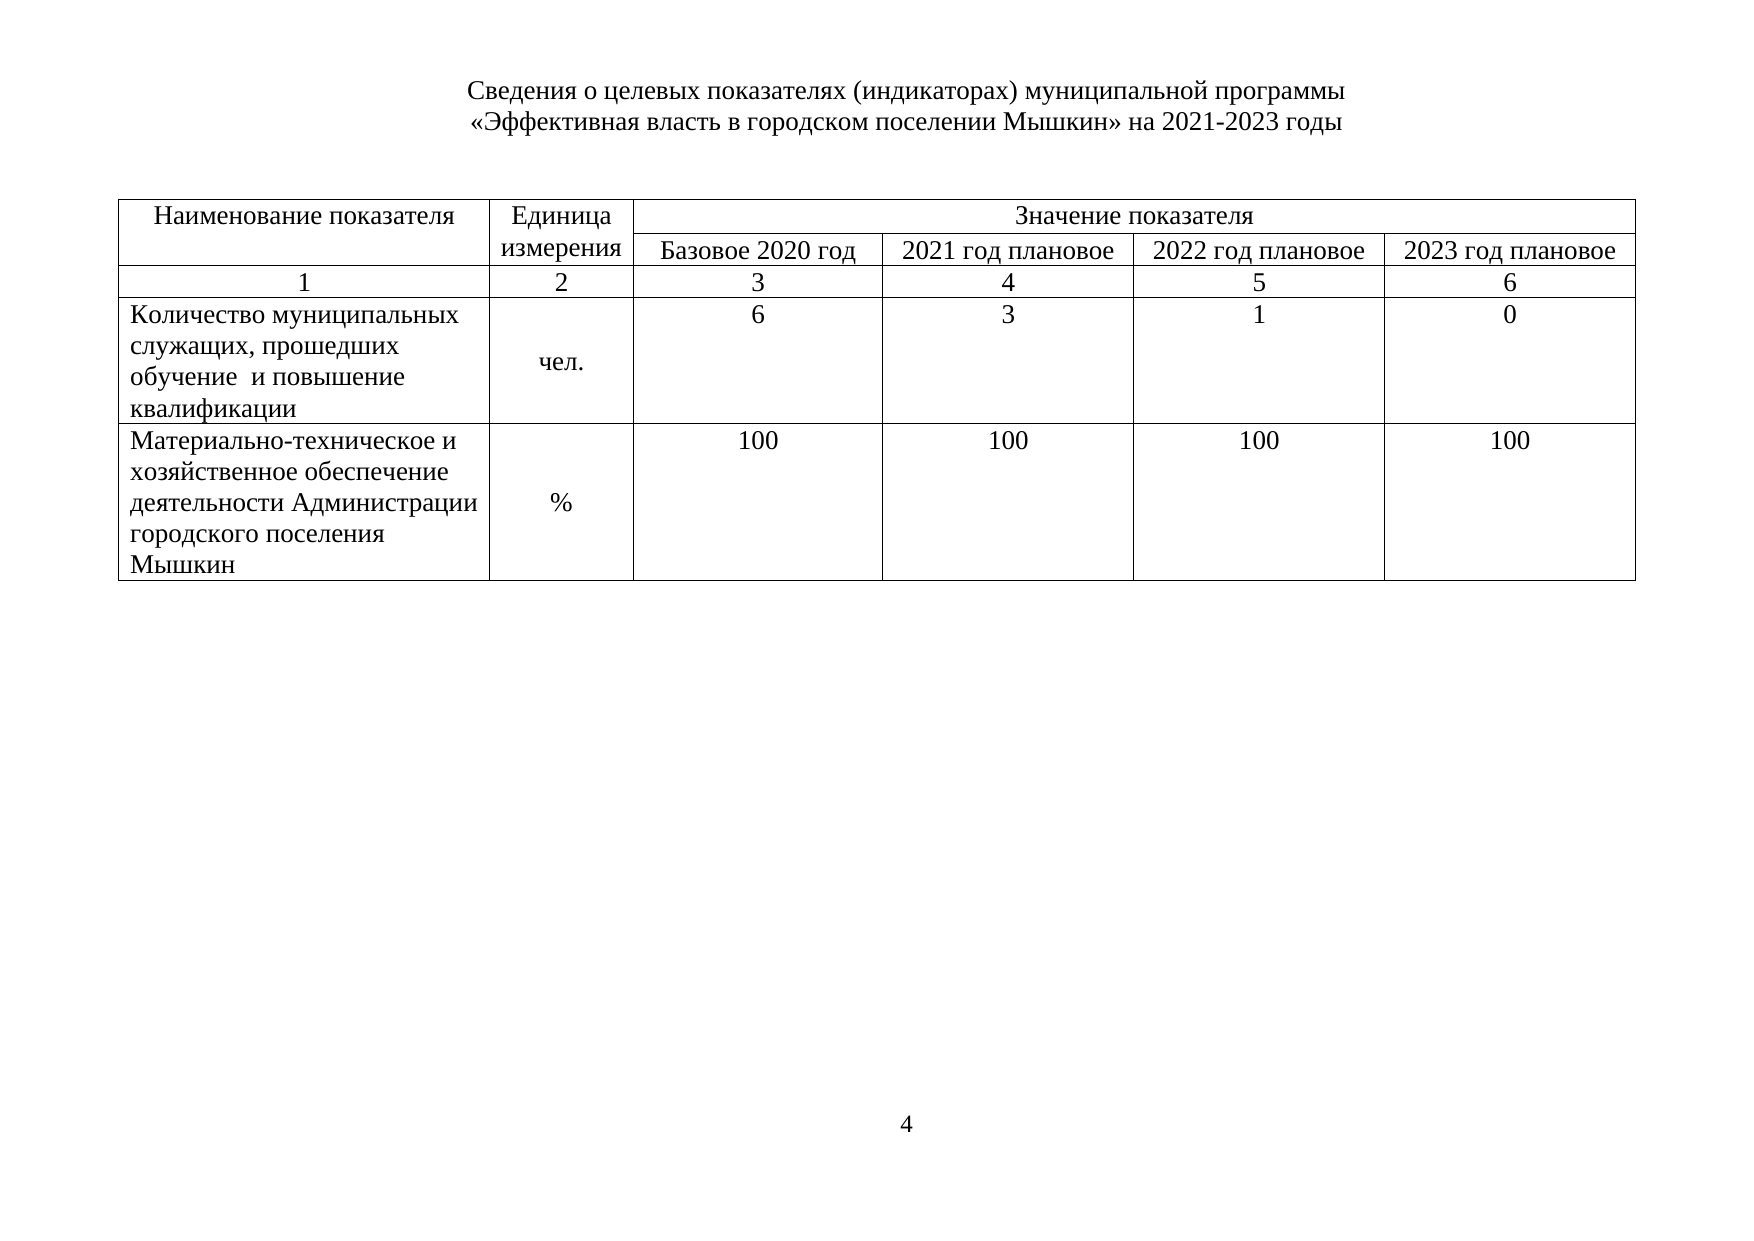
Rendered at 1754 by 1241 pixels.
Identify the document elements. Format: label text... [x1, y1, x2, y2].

table_header Значение показателя [634, 200, 1635, 233]
table_cell 2023 год плановое [1385, 234, 1635, 265]
table_cell 0 [1385, 298, 1635, 423]
table_cell Базовое 2020 год [634, 234, 882, 265]
table_cell 2 [490, 266, 633, 297]
text «Эффективная власть в городском поселении Мышкин» на 2021-2023 годы [118, 105, 1695, 136]
table_cell Количество муниципальных служащих, прошедших обучение и повышение квалификации [119, 298, 489, 423]
text Сведения о целевых показателях (индикаторах) муниципальной программы [118, 74, 1695, 105]
table_header Наименование показателя [119, 200, 489, 265]
table_cell 3 [634, 266, 882, 297]
table_cell % [490, 424, 633, 579]
table_cell 2022 год плановое [1134, 234, 1384, 265]
table_cell 1 [1134, 298, 1384, 423]
table_cell 100 [883, 424, 1133, 579]
table_cell 100 [634, 424, 882, 579]
table_cell чел. [490, 298, 633, 423]
table_cell 100 [1134, 424, 1384, 579]
table_cell 1 [119, 266, 489, 297]
table_cell 100 [1385, 424, 1635, 579]
table_cell 6 [634, 298, 882, 423]
table_cell Материально-техническое и хозяйственное обеспечение деятельности Администрации городского поселения Мышкин [119, 424, 489, 579]
table_cell 2021 год плановое [883, 234, 1133, 265]
table_cell 5 [1134, 266, 1384, 297]
table_header Единица измерения [490, 200, 633, 265]
table_cell 3 [883, 298, 1133, 423]
table_cell 6 [1385, 266, 1635, 297]
table_cell 4 [883, 266, 1133, 297]
